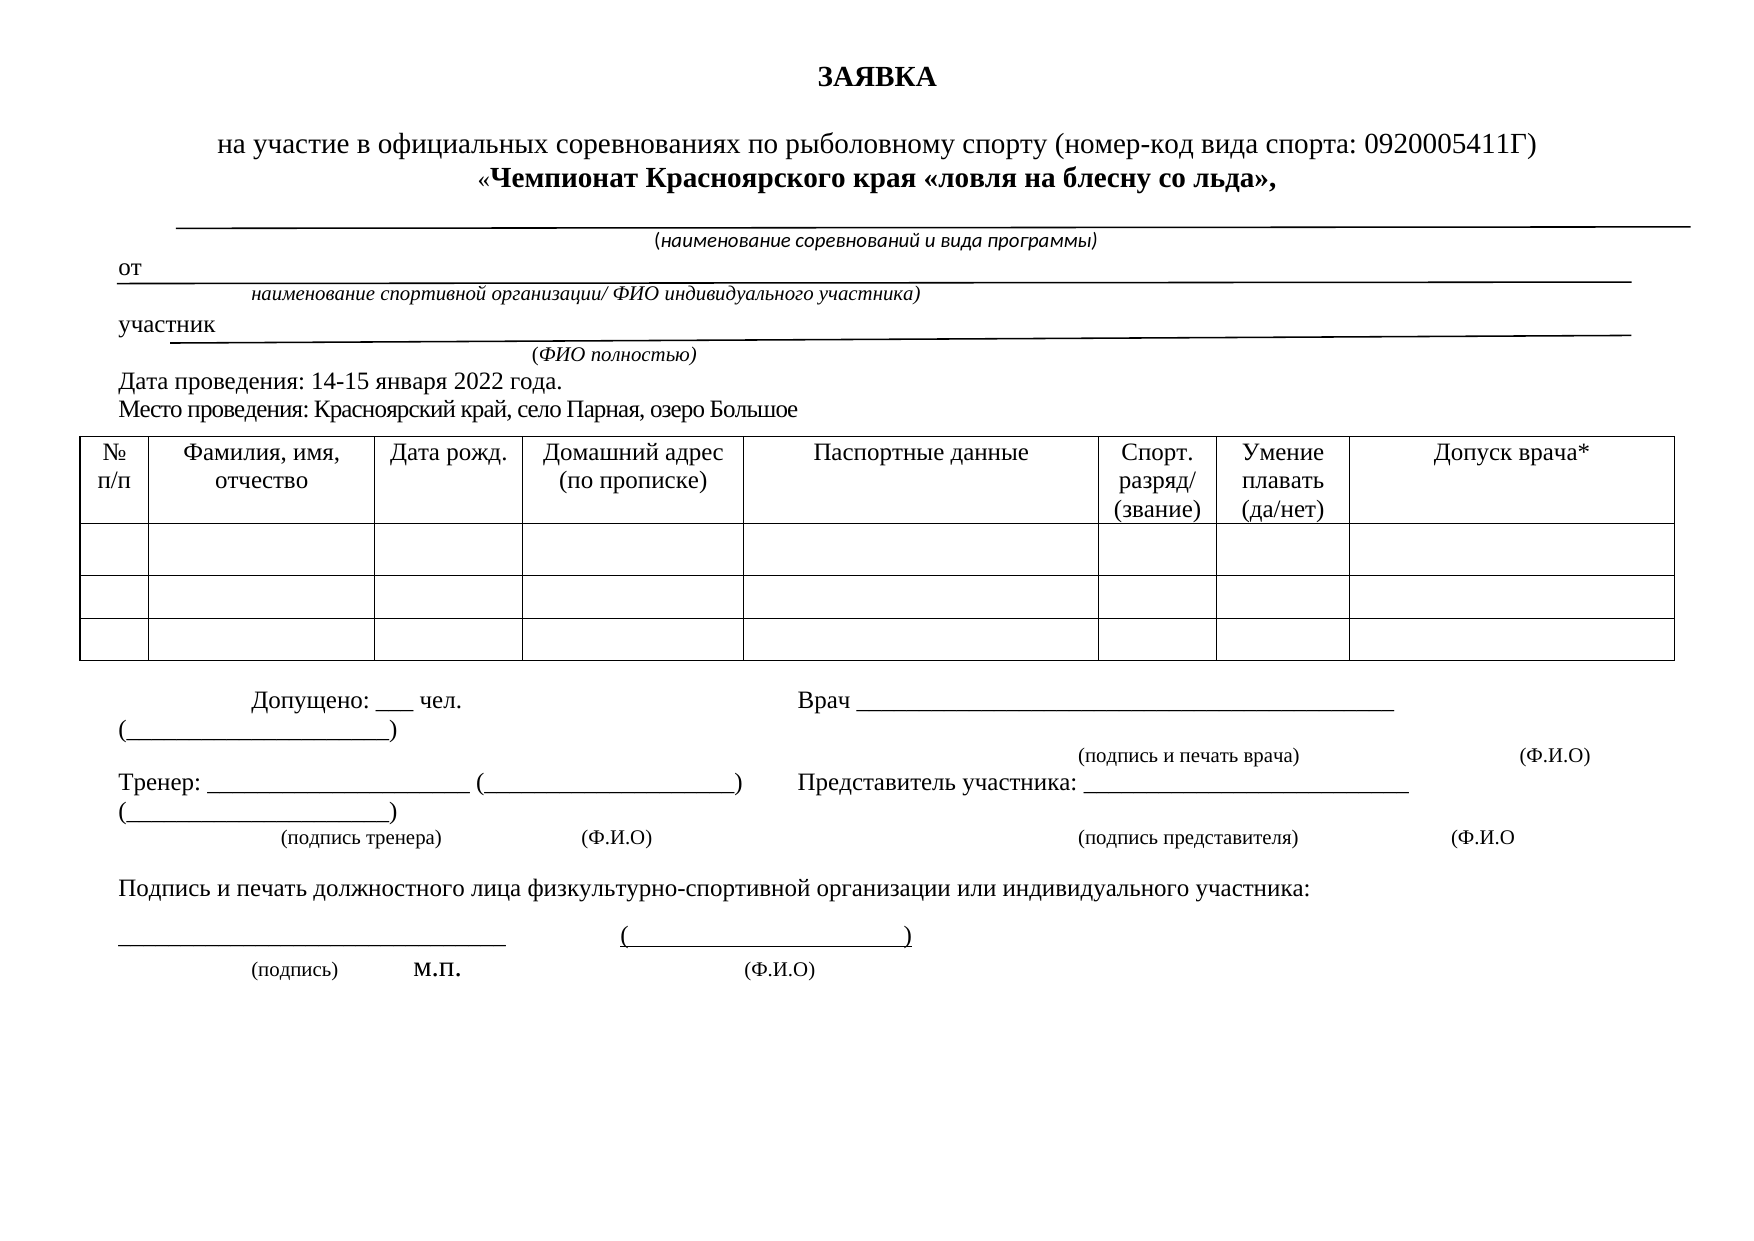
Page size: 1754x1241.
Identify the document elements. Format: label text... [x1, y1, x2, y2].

table_header № п/п [81, 437, 148, 523]
text от [118, 252, 1636, 281]
table_cell [523, 524, 743, 575]
table_header Дата рожд. [375, 437, 522, 523]
text (подпись тренера) (Ф.И.О) (подпись представителя) (Ф.И.О [118, 824, 1636, 849]
text Подпись и печать должностного лица физкультурно-спортивной организации или индивидуального участника: [118, 873, 1636, 901]
text Место проведения: Красноярский край, село Парная, озеро Большое [118, 394, 1651, 423]
table_cell [1217, 524, 1349, 575]
table_cell [149, 524, 374, 575]
table_header Паспортные данные [744, 437, 1098, 523]
table_cell [375, 524, 522, 575]
table_cell [523, 576, 743, 617]
text Допущено: ___ чел. Врач ___________________________________________ (_____________________) [118, 686, 1636, 743]
table_header Фамилия, имя, отчество [149, 437, 374, 523]
table_cell [1217, 619, 1349, 660]
table_cell [744, 576, 1098, 617]
table_cell [1099, 524, 1216, 575]
text Тренер: _____________________ (____________________) Представитель участника: __________________________ (_____________________) [118, 767, 1636, 824]
table_cell [149, 576, 374, 617]
table_cell [1217, 576, 1349, 617]
table_cell [744, 524, 1098, 575]
table_header Умение плавать (да/нет) [1217, 437, 1349, 523]
table_cell [81, 524, 148, 575]
table_cell [1099, 576, 1216, 617]
text (ФИО полностью) [118, 342, 1636, 366]
table_cell [375, 576, 522, 617]
text (подпись и печать врача) (Ф.И.О) [118, 743, 1636, 767]
text наименование спортивной организации/ ФИО индивидуального участника) [118, 281, 1636, 305]
table_header Спорт. разряд/ (звание) [1099, 437, 1216, 523]
table_cell [149, 619, 374, 660]
text (наименование соревнований и вида программы) [118, 227, 1636, 252]
table_cell [81, 619, 148, 660]
table_cell [1099, 619, 1216, 660]
text ЗАЯВКА [118, 59, 1636, 93]
table_cell [1350, 619, 1674, 660]
table_cell [1350, 576, 1674, 617]
text _______________________________ ( ) [118, 921, 1636, 949]
table_header Домашний адрес (по прописке) [523, 437, 743, 523]
text участник [118, 309, 1636, 338]
table_cell [1350, 524, 1674, 575]
text на участие в официальных соревнованиях по рыболовному спорту (номер-код вида спорта: 0920005411Г) [118, 126, 1636, 160]
text «Чемпионат Красноярского края «ловля на блесну со льда», [118, 160, 1636, 193]
table_cell [744, 619, 1098, 660]
text Дата проведения: 14-15 января 2022 года. [118, 366, 1636, 394]
table_header Допуск врача* [1350, 437, 1674, 523]
text (подпись) м.п. (Ф.И.О) [118, 949, 1636, 983]
table_cell [81, 576, 148, 617]
table_cell [375, 619, 522, 660]
table_cell [523, 619, 743, 660]
